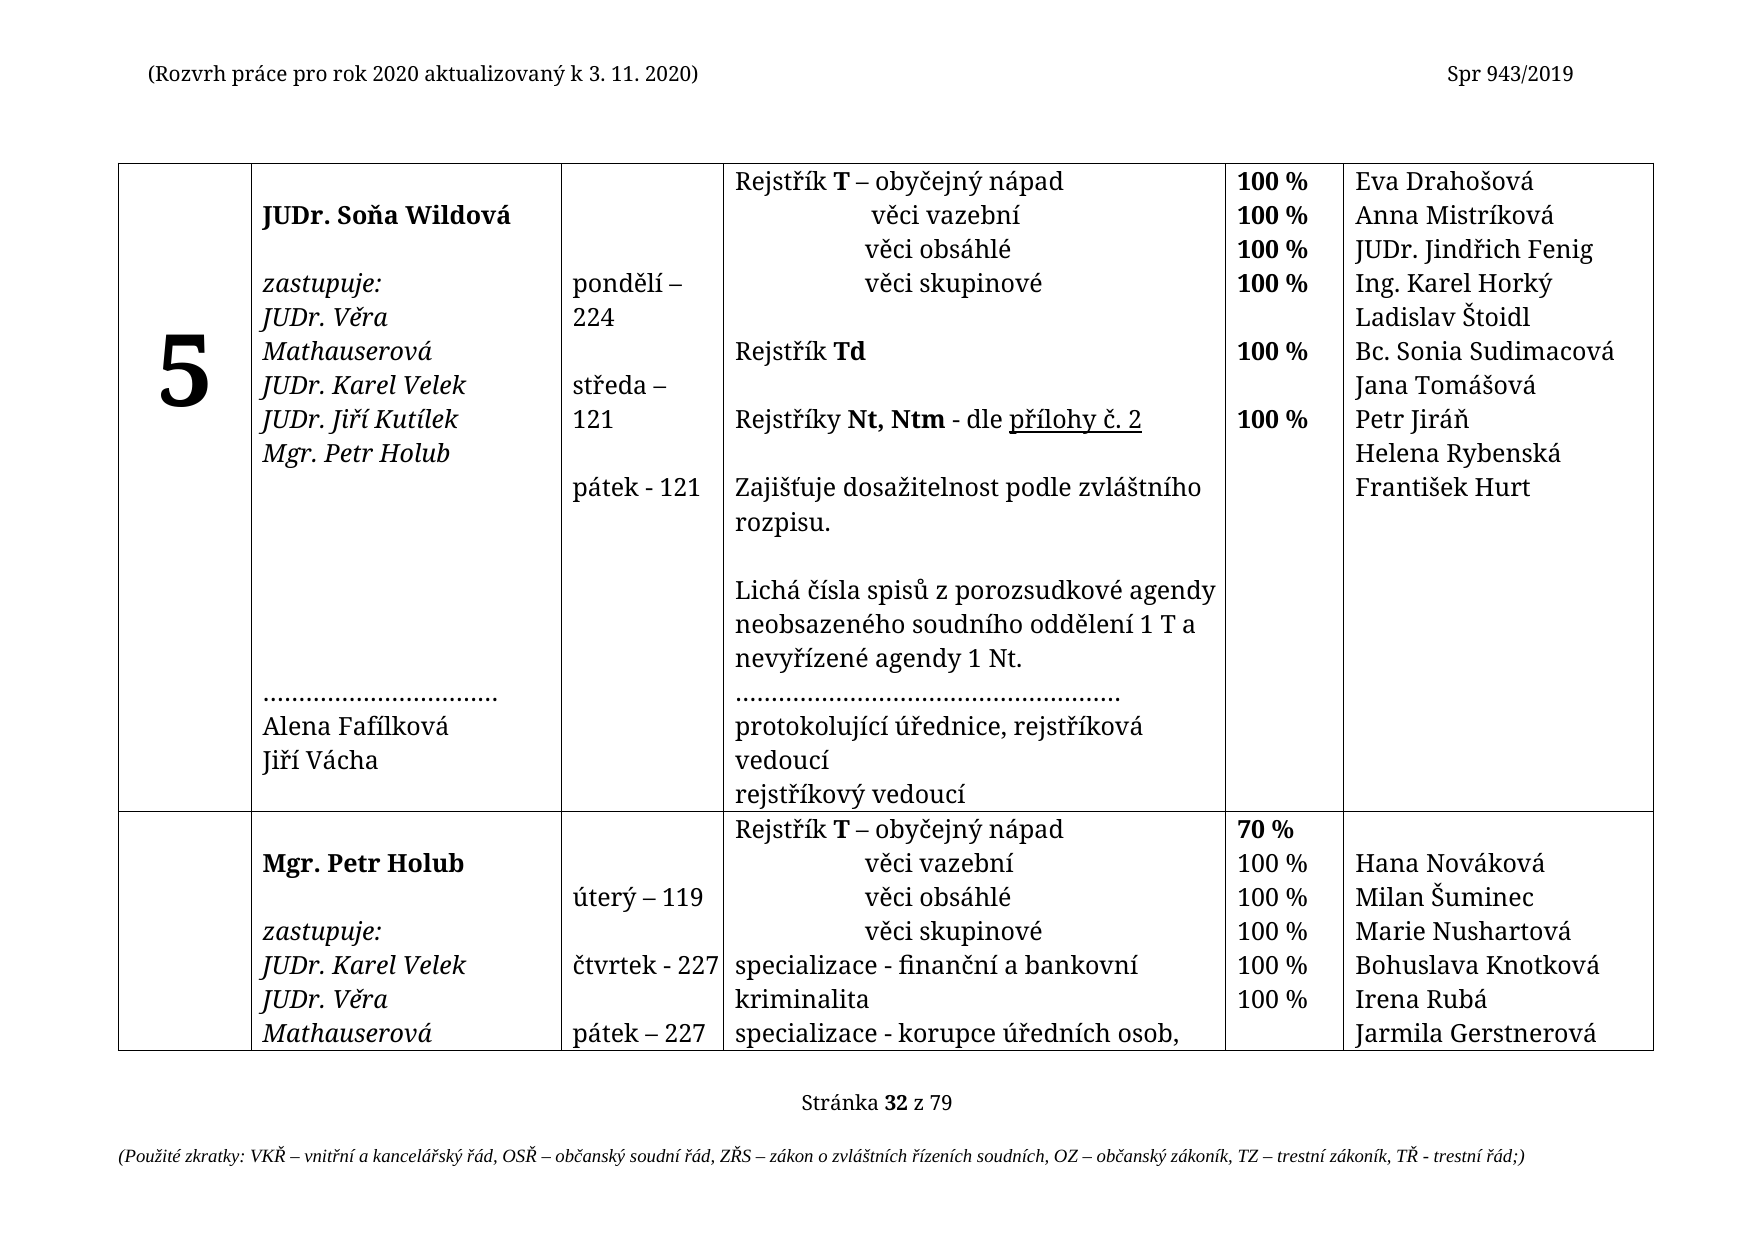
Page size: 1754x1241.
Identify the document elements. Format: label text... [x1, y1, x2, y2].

table_cell JUDr. Soňa Wildová zastupuje: JUDr. Věra Mathauserová JUDr. Karel Velek JUDr. Jiří Kutílek Mgr. Petr Holub …………………………… Alena Fafílková Jiří Vácha [252, 164, 561, 811]
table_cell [1344, 812, 1653, 1050]
table_cell pondělí – 224 středa – 121 pátek - 121 [562, 164, 723, 811]
table_cell 6 [119, 812, 251, 1050]
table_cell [1226, 812, 1343, 1050]
table_cell Rejstřík T – obyčejný nápad věci vazební věci obsáhlé věci skupinové Rejstřík Td Rejstříky Nt, Ntm - dle přílohy č. 2 Zajišťuje dosažitelnost podle zvláštního rozpisu. Lichá čísla spisů z porozsudkové agendy neobsazeného soudního oddělení 1 T a nevyřízené agendy 1 Nt. ……………………………………………… protokolující úřednice, rejstříková vedoucí rejstříkový vedoucí [724, 164, 1225, 811]
table_cell 100 % 100 % 100 % 100 % 100 % 100 % [1226, 164, 1343, 811]
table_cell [724, 812, 1225, 1050]
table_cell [252, 812, 561, 1050]
table_cell 5 [119, 164, 251, 811]
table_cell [562, 812, 723, 1050]
table_cell Eva Drahošová Anna Mistríková JUDr. Jindřich Fenig Ing. Karel Horký Ladislav Štoidl Bc. Sonia Sudimacová Jana Tomášová Petr Jiráň Helena Rybenská František Hurt [1344, 164, 1653, 811]
